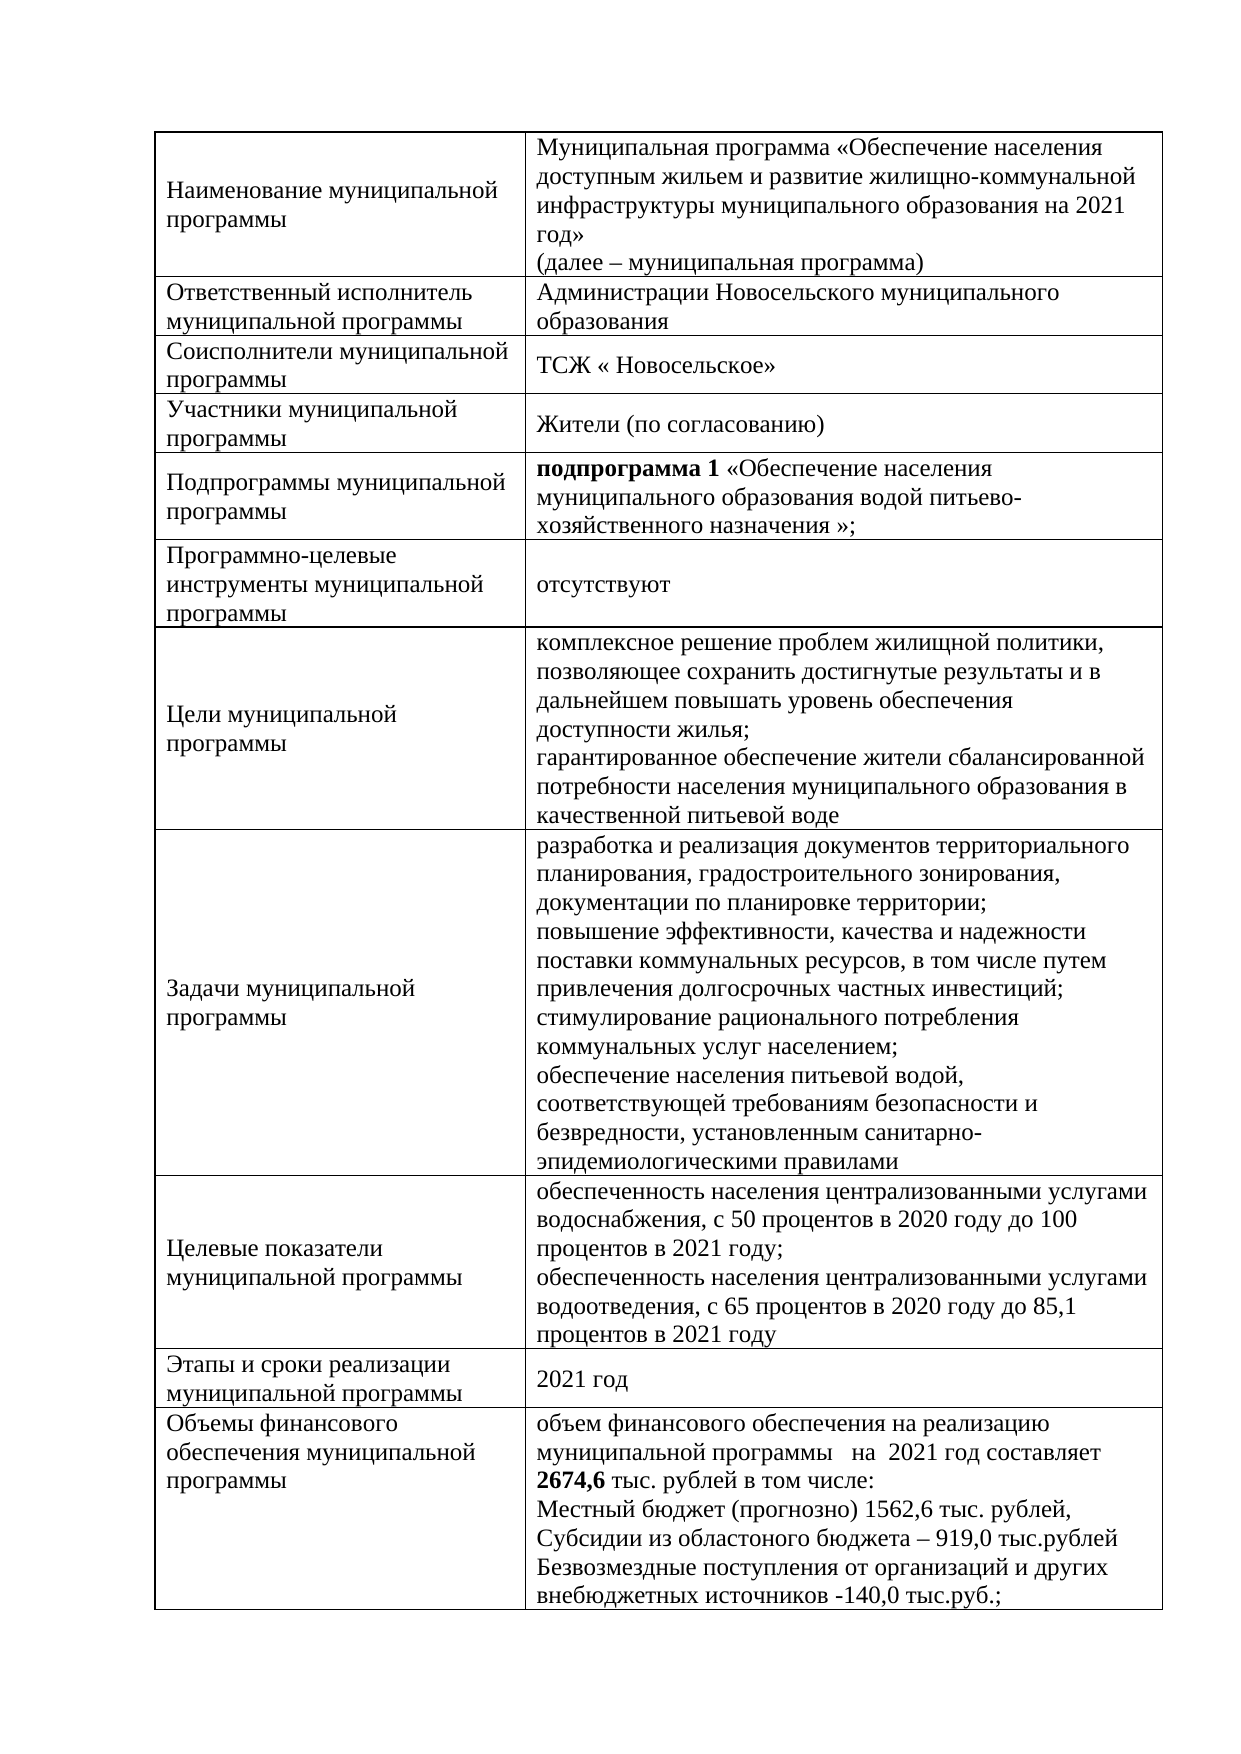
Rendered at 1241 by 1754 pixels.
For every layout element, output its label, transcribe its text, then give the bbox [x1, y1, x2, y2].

table_cell Программно-целевые инструменты муниципальной программы [156, 540, 525, 626]
table_cell Жители (по согласованию) [526, 394, 1162, 452]
table_cell Ответственный исполнитель муниципальной программы [156, 277, 525, 335]
table_cell Задачи муниципальной программы [156, 830, 525, 1175]
table_cell Целевые показатели муниципальной программы [156, 1176, 525, 1348]
table_cell Этапы и сроки реализации муниципальной программы [156, 1349, 525, 1407]
table_cell разработка и реализация документов территориального планирования, градостроительного зонирования, документации по планировке территории; повышение эффективности, качества и надежности поставки коммунальных ресурсов, в том числе путем привлечения долгосрочных частных инвестиций; стимулирование рационального потребления коммунальных услуг населением; обеспечение населения питьевой водой, соответствующей требованиям безопасности и безвредности, установленным санитарно-эпидемиологическими правилами [526, 830, 1162, 1175]
table_header Наименование муниципальной программы [156, 133, 525, 276]
table_cell Участники муниципальной программы [156, 394, 525, 452]
table_header Муниципальная программа «Обеспечение населения доступным жильем и развитие жилищно-коммунальной инфраструктуры муниципального образования на 2021 год» (далее – муниципальная программа) [526, 133, 1162, 276]
table_cell отсутствуют [526, 540, 1162, 626]
table_cell Администрации Новосельского муниципального образования [526, 277, 1162, 335]
table_cell комплексное решение проблем жилищной политики, позволяющее сохранить достигнутые результаты и в дальнейшем повышать уровень обеспечения доступности жилья; гарантированное обеспечение жители сбалансированной потребности населения муниципального образования в качественной питьевой воде [526, 628, 1162, 829]
table_cell Подпрограммы муниципальной программы [156, 453, 525, 539]
table_cell Цели муниципальной программы [156, 628, 525, 829]
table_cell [526, 1408, 1162, 1609]
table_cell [156, 1408, 525, 1609]
table_cell 2021 год [526, 1349, 1162, 1407]
table_cell ТСЖ « Новосельское» [526, 336, 1162, 393]
table_cell Соисполнители муниципальной программы [156, 336, 525, 393]
table_cell обеспеченность населения централизованными услугами водоснабжения, с 50 процентов в 2020 году до 100 процентов в 2021 году; обеспеченность населения централизованными услугами водоотведения, с 65 процентов в 2020 году до 85,1 процентов в 2021 году [526, 1176, 1162, 1348]
table_cell подпрограмма 1 «Обеспечение населения муниципального образования водой питьево-хозяйственного назначения »; [526, 453, 1162, 539]
